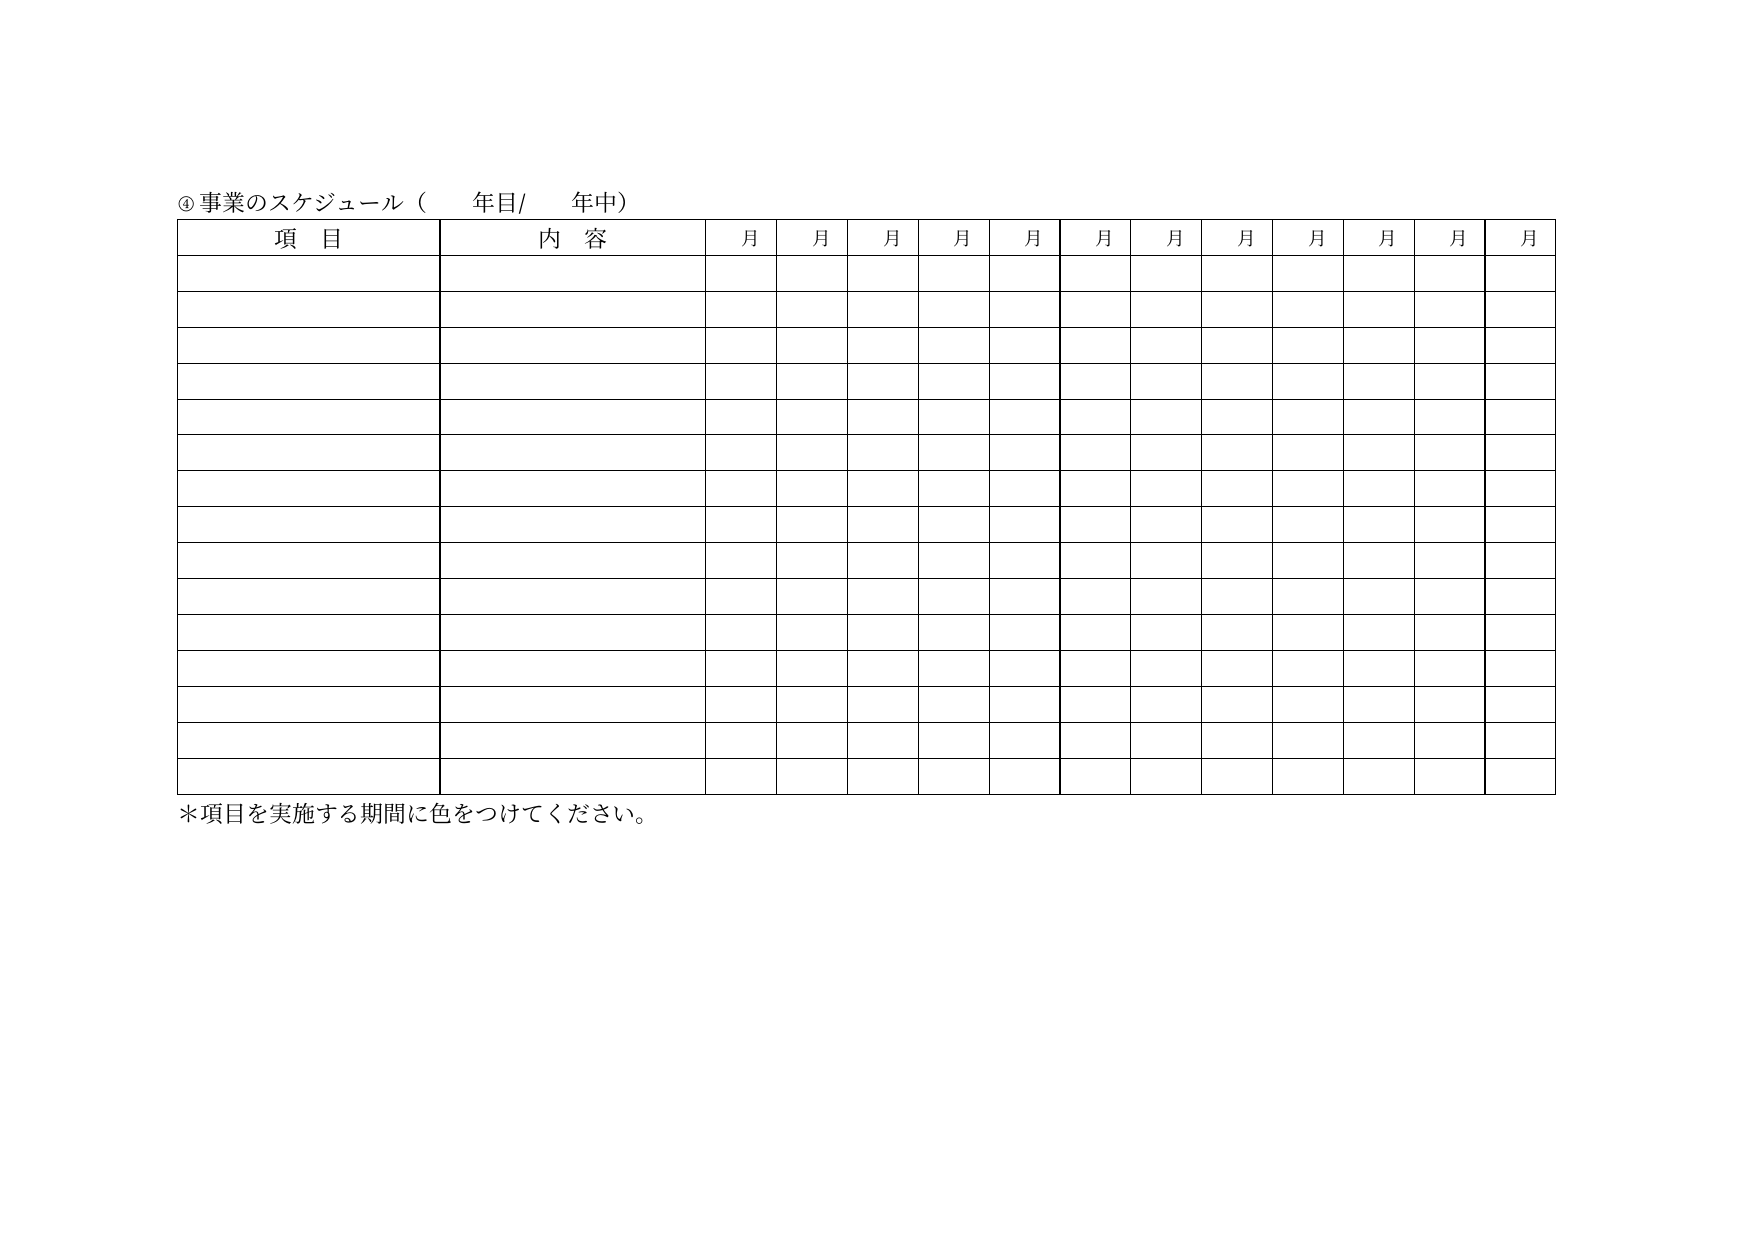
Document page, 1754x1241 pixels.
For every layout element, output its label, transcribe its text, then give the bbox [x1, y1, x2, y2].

table_cell [990, 400, 1059, 434]
table_cell [178, 615, 439, 650]
table_cell [848, 651, 918, 686]
table_cell [441, 723, 705, 758]
table_cell [848, 579, 918, 614]
table_cell [1415, 615, 1484, 650]
table_cell [848, 615, 918, 650]
table_cell [1061, 615, 1130, 650]
table_cell [1202, 579, 1272, 614]
table_cell [1131, 471, 1201, 506]
table_cell [178, 471, 439, 506]
table_cell [1061, 507, 1130, 542]
table_cell [777, 579, 847, 614]
table_cell [178, 256, 439, 291]
table_cell [178, 687, 439, 722]
table_header 月 [848, 220, 918, 255]
table_cell [919, 471, 989, 506]
table_cell [1344, 687, 1414, 722]
table_cell [706, 615, 776, 650]
table_cell [1273, 328, 1343, 362]
table_cell [848, 471, 918, 506]
table_cell [1486, 651, 1555, 686]
table_cell [441, 651, 705, 686]
table_cell [848, 292, 918, 327]
table_cell [1486, 256, 1555, 291]
table_cell [706, 471, 776, 506]
table_cell [1344, 651, 1414, 686]
table_header 月 [1273, 220, 1343, 255]
table_cell [1061, 400, 1130, 434]
table_cell [990, 328, 1059, 362]
table_cell [919, 759, 989, 794]
table_cell [1202, 759, 1272, 794]
table_cell [1273, 435, 1343, 470]
table_cell [178, 507, 439, 542]
table_cell [1344, 471, 1414, 506]
table_cell [441, 256, 705, 291]
table_cell [777, 364, 847, 398]
table_cell [1415, 256, 1484, 291]
table_cell [1344, 364, 1414, 398]
table_cell [919, 543, 989, 578]
table_cell [1486, 615, 1555, 650]
table_cell [990, 579, 1059, 614]
table_cell [848, 543, 918, 578]
table_cell [1486, 687, 1555, 722]
table_cell [1344, 435, 1414, 470]
table_cell [1202, 256, 1272, 291]
table_cell [1061, 759, 1130, 794]
table_cell [706, 364, 776, 398]
table_header 月 [706, 220, 776, 255]
table_cell [919, 292, 989, 327]
table_cell [990, 507, 1059, 542]
table_cell [990, 292, 1059, 327]
table_cell [1344, 256, 1414, 291]
table_cell [1344, 292, 1414, 327]
table_header 月 [1344, 220, 1414, 255]
table_cell [1415, 435, 1484, 470]
table_header 月 [1131, 220, 1201, 255]
table_cell [1344, 507, 1414, 542]
table_cell [706, 435, 776, 470]
table_cell [1486, 400, 1555, 434]
table_cell [1202, 507, 1272, 542]
table_cell [990, 687, 1059, 722]
table_cell [1131, 687, 1201, 722]
table_header 月 [1202, 220, 1272, 255]
table_cell [990, 543, 1059, 578]
table_cell [1131, 579, 1201, 614]
table_cell [1273, 579, 1343, 614]
text ＊項目を実施する期間に色をつけてください。 [177, 795, 1547, 830]
table_cell [1061, 364, 1130, 398]
table_cell [1273, 543, 1343, 578]
table_cell [1415, 292, 1484, 327]
table_cell [1273, 471, 1343, 506]
table_cell [990, 723, 1059, 758]
table_cell [1131, 615, 1201, 650]
table_cell [919, 579, 989, 614]
table_cell [848, 328, 918, 362]
table_cell [919, 723, 989, 758]
table_cell [777, 256, 847, 291]
table_cell [1415, 687, 1484, 722]
table_cell [919, 615, 989, 650]
table_cell [990, 256, 1059, 291]
table_cell [777, 651, 847, 686]
table_cell [1061, 328, 1130, 362]
table_cell [848, 759, 918, 794]
table_cell [777, 328, 847, 362]
table_cell [1131, 651, 1201, 686]
table_cell [919, 400, 989, 434]
table_cell [1202, 435, 1272, 470]
table_cell [1415, 759, 1484, 794]
table_cell [441, 328, 705, 362]
table_cell [441, 579, 705, 614]
table_cell [178, 723, 439, 758]
table_cell [178, 400, 439, 434]
table_cell [706, 651, 776, 686]
table_cell [706, 507, 776, 542]
table_cell [1344, 759, 1414, 794]
table_cell [1061, 435, 1130, 470]
table_cell [178, 579, 439, 614]
table_cell [777, 507, 847, 542]
table_cell [1486, 759, 1555, 794]
table_cell [441, 615, 705, 650]
table_cell [1415, 507, 1484, 542]
table_cell [1202, 292, 1272, 327]
table_cell [178, 292, 439, 327]
table_cell [919, 364, 989, 398]
text ④事業のスケジュール（ 年目/ 年中） [177, 184, 1547, 219]
table_cell [777, 292, 847, 327]
table_cell [1202, 723, 1272, 758]
table_cell [1344, 543, 1414, 578]
table_cell [441, 364, 705, 398]
table_cell [1131, 723, 1201, 758]
table_cell [1131, 400, 1201, 434]
table_cell [848, 435, 918, 470]
table_cell [441, 759, 705, 794]
table_cell [919, 507, 989, 542]
table_cell [990, 651, 1059, 686]
table_cell [1273, 759, 1343, 794]
table_cell [1415, 723, 1484, 758]
table_cell [1131, 507, 1201, 542]
table_cell [1415, 651, 1484, 686]
table_cell [441, 400, 705, 434]
table_cell [1344, 579, 1414, 614]
table_cell [1131, 364, 1201, 398]
table_cell [1061, 256, 1130, 291]
table_cell [1486, 471, 1555, 506]
table_cell [178, 364, 439, 398]
table_cell [441, 435, 705, 470]
table_cell [990, 471, 1059, 506]
table_cell [1486, 723, 1555, 758]
table_cell [777, 400, 847, 434]
table_cell [706, 687, 776, 722]
table_cell [919, 651, 989, 686]
table_cell [1202, 543, 1272, 578]
table_cell [441, 687, 705, 722]
table_header 項 目 [178, 220, 439, 255]
table_header 内 容 [441, 220, 705, 255]
table_cell [1415, 543, 1484, 578]
table_cell [1131, 543, 1201, 578]
table_cell [1415, 364, 1484, 398]
table_cell [441, 543, 705, 578]
table_cell [990, 364, 1059, 398]
table_cell [777, 615, 847, 650]
table_cell [1061, 723, 1130, 758]
table_cell [1202, 471, 1272, 506]
table_cell [441, 507, 705, 542]
table_cell [1486, 579, 1555, 614]
table_cell [1273, 723, 1343, 758]
table_cell [990, 435, 1059, 470]
table_cell [706, 256, 776, 291]
table_cell [706, 723, 776, 758]
table_cell [1131, 759, 1201, 794]
table_cell [848, 723, 918, 758]
table_cell [1202, 364, 1272, 398]
table_cell [777, 759, 847, 794]
table_cell [777, 723, 847, 758]
table_cell [1273, 256, 1343, 291]
table_cell [848, 687, 918, 722]
table_cell [706, 292, 776, 327]
table_header 月 [1415, 220, 1484, 255]
table_cell [1202, 687, 1272, 722]
table_cell [706, 400, 776, 434]
table_cell [777, 471, 847, 506]
table_cell [1273, 292, 1343, 327]
table_cell [1273, 687, 1343, 722]
table_cell [990, 615, 1059, 650]
table_cell [178, 435, 439, 470]
table_cell [178, 759, 439, 794]
table_cell [1486, 507, 1555, 542]
table_cell [441, 471, 705, 506]
table_cell [1061, 687, 1130, 722]
table_cell [1486, 435, 1555, 470]
table_cell [706, 328, 776, 362]
table_cell [1061, 651, 1130, 686]
table_cell [1273, 364, 1343, 398]
table_cell [1273, 651, 1343, 686]
table_cell [919, 256, 989, 291]
table_cell [1415, 579, 1484, 614]
table_cell [848, 256, 918, 291]
table_cell [1344, 723, 1414, 758]
table_cell [1344, 615, 1414, 650]
table_cell [1486, 364, 1555, 398]
table_cell [1202, 328, 1272, 362]
table_cell [1131, 292, 1201, 327]
table_cell [1061, 471, 1130, 506]
table_cell [848, 400, 918, 434]
table_cell [1061, 292, 1130, 327]
table_cell [1486, 328, 1555, 362]
table_cell [178, 651, 439, 686]
table_cell [1202, 400, 1272, 434]
table_cell [848, 364, 918, 398]
table_cell [1273, 507, 1343, 542]
table_cell [1486, 292, 1555, 327]
table_cell [1344, 400, 1414, 434]
table_header 月 [990, 220, 1059, 255]
table_header 月 [1061, 220, 1130, 255]
table_cell [919, 328, 989, 362]
table_cell [1344, 328, 1414, 362]
table_cell [919, 435, 989, 470]
table_cell [441, 292, 705, 327]
table_header 月 [919, 220, 989, 255]
table_cell [1131, 328, 1201, 362]
table_cell [777, 543, 847, 578]
table_cell [706, 759, 776, 794]
table_cell [1415, 471, 1484, 506]
table_cell [1415, 400, 1484, 434]
table_cell [1131, 435, 1201, 470]
table_cell [1061, 543, 1130, 578]
table_cell [706, 543, 776, 578]
table_cell [178, 543, 439, 578]
table_header 月 [777, 220, 847, 255]
table_header 月 [1486, 220, 1555, 255]
table_cell [706, 579, 776, 614]
table_cell [1131, 256, 1201, 291]
table_cell [1202, 615, 1272, 650]
table_cell [1486, 543, 1555, 578]
table_cell [1273, 615, 1343, 650]
table_cell [1415, 328, 1484, 362]
table_cell [777, 687, 847, 722]
table_cell [848, 507, 918, 542]
table_cell [1202, 651, 1272, 686]
table_cell [990, 759, 1059, 794]
table_cell [1061, 579, 1130, 614]
table_cell [777, 435, 847, 470]
table_cell [178, 328, 439, 362]
table_cell [1273, 400, 1343, 434]
table_cell [919, 687, 989, 722]
